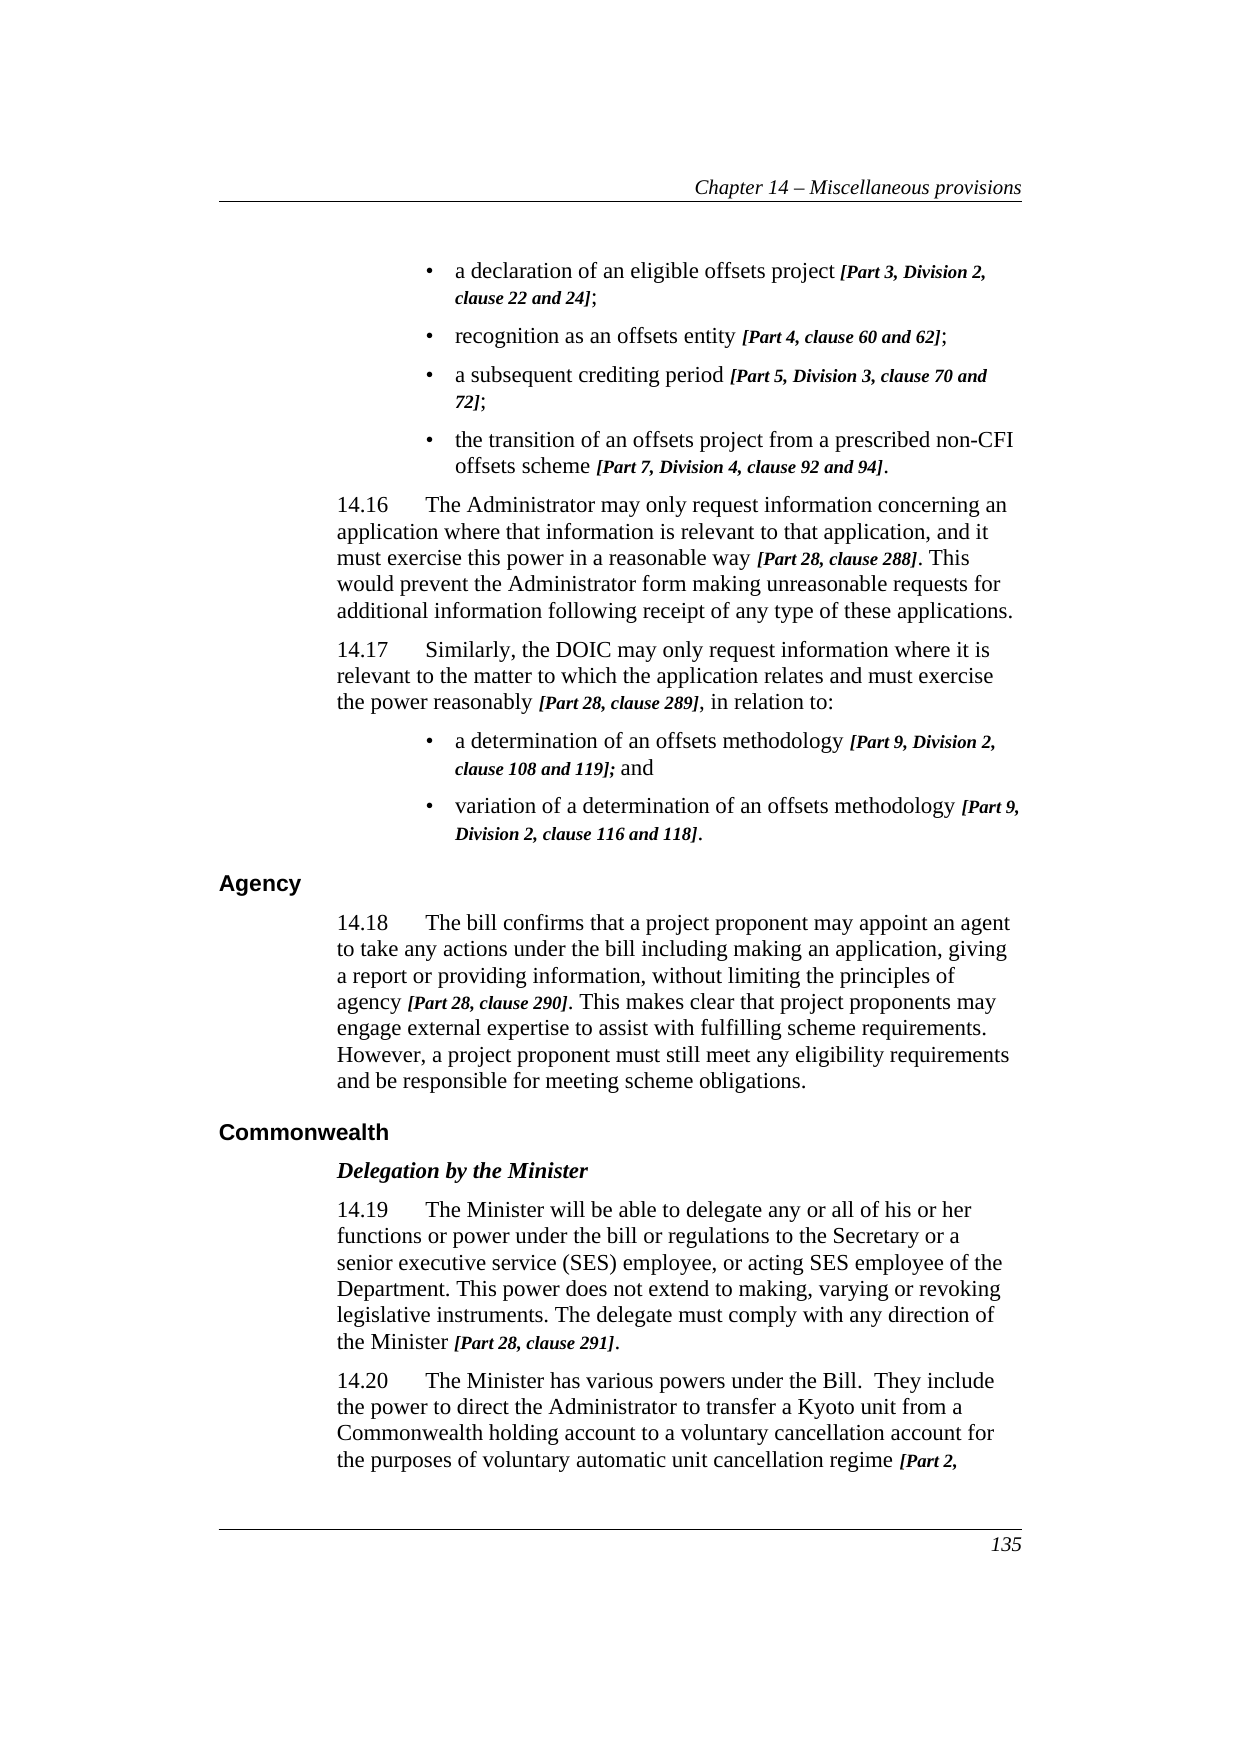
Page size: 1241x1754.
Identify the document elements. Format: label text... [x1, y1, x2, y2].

text the transition of an offsets project from a prescribed non-CFI offsets scheme [Part 7, Division 4, clause 92 and 94]. [425, 426, 1022, 479]
subtitle Agency [218, 870, 1022, 896]
list Similarly, the DOIC may only request information where it is relevant to the matter to which the application relates and must exercise the power reasonably [Part 28, clause 289], in relation to: [337, 636, 1022, 715]
text a determination of an offsets methodology [Part 9, Division 2, clause 108 and 119]; and [425, 727, 1022, 780]
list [337, 1367, 1022, 1472]
list The Administrator may only request information concerning an application where that information is relevant to that application, and it must exercise this power in a reasonable way [Part 28, clause 288]. This would prevent the Administrator form making unreasonable requests for additional information following receipt of any type of these applications. [337, 491, 1022, 623]
text a declaration of an eligible offsets project [Part 3, Division 2, clause 22 and 24]; [425, 257, 1022, 309]
list The Minister will be able to delegate any or all of his or her functions or power under the bill or regulations to the Secretary or a senior executive service (SES) employee, or acting SES employee of the Department. This power does not extend to making, varying or revoking legislative instruments. The delegate must comply with any direction of the Minister [Part 28, clause 291]. [337, 1196, 1022, 1354]
subtitle Delegation by the Minister [337, 1157, 1022, 1184]
text a subsequent crediting period [Part 5, Division 3, clause 70 and 72]; [425, 361, 1022, 414]
text recognition as an offsets entity [Part 4, clause 60 and 62]; [425, 322, 1022, 348]
subtitle Commonwealth [218, 1118, 1022, 1145]
text variation of a determination of an offsets methodology [Part 9, Division 2, clause 116 and 118]. [425, 792, 1022, 845]
list The bill confirms that a project proponent may appoint an agent to take any actions under the bill including making an application, giving a report or providing information, without limiting the principles of agency [Part 28, clause 290]. This makes clear that project proponents may engage external expertise to assist with fulfilling scheme requirements. However, a project proponent must still meet any eligibility requirements and be responsible for meeting scheme obligations. [337, 909, 1022, 1093]
